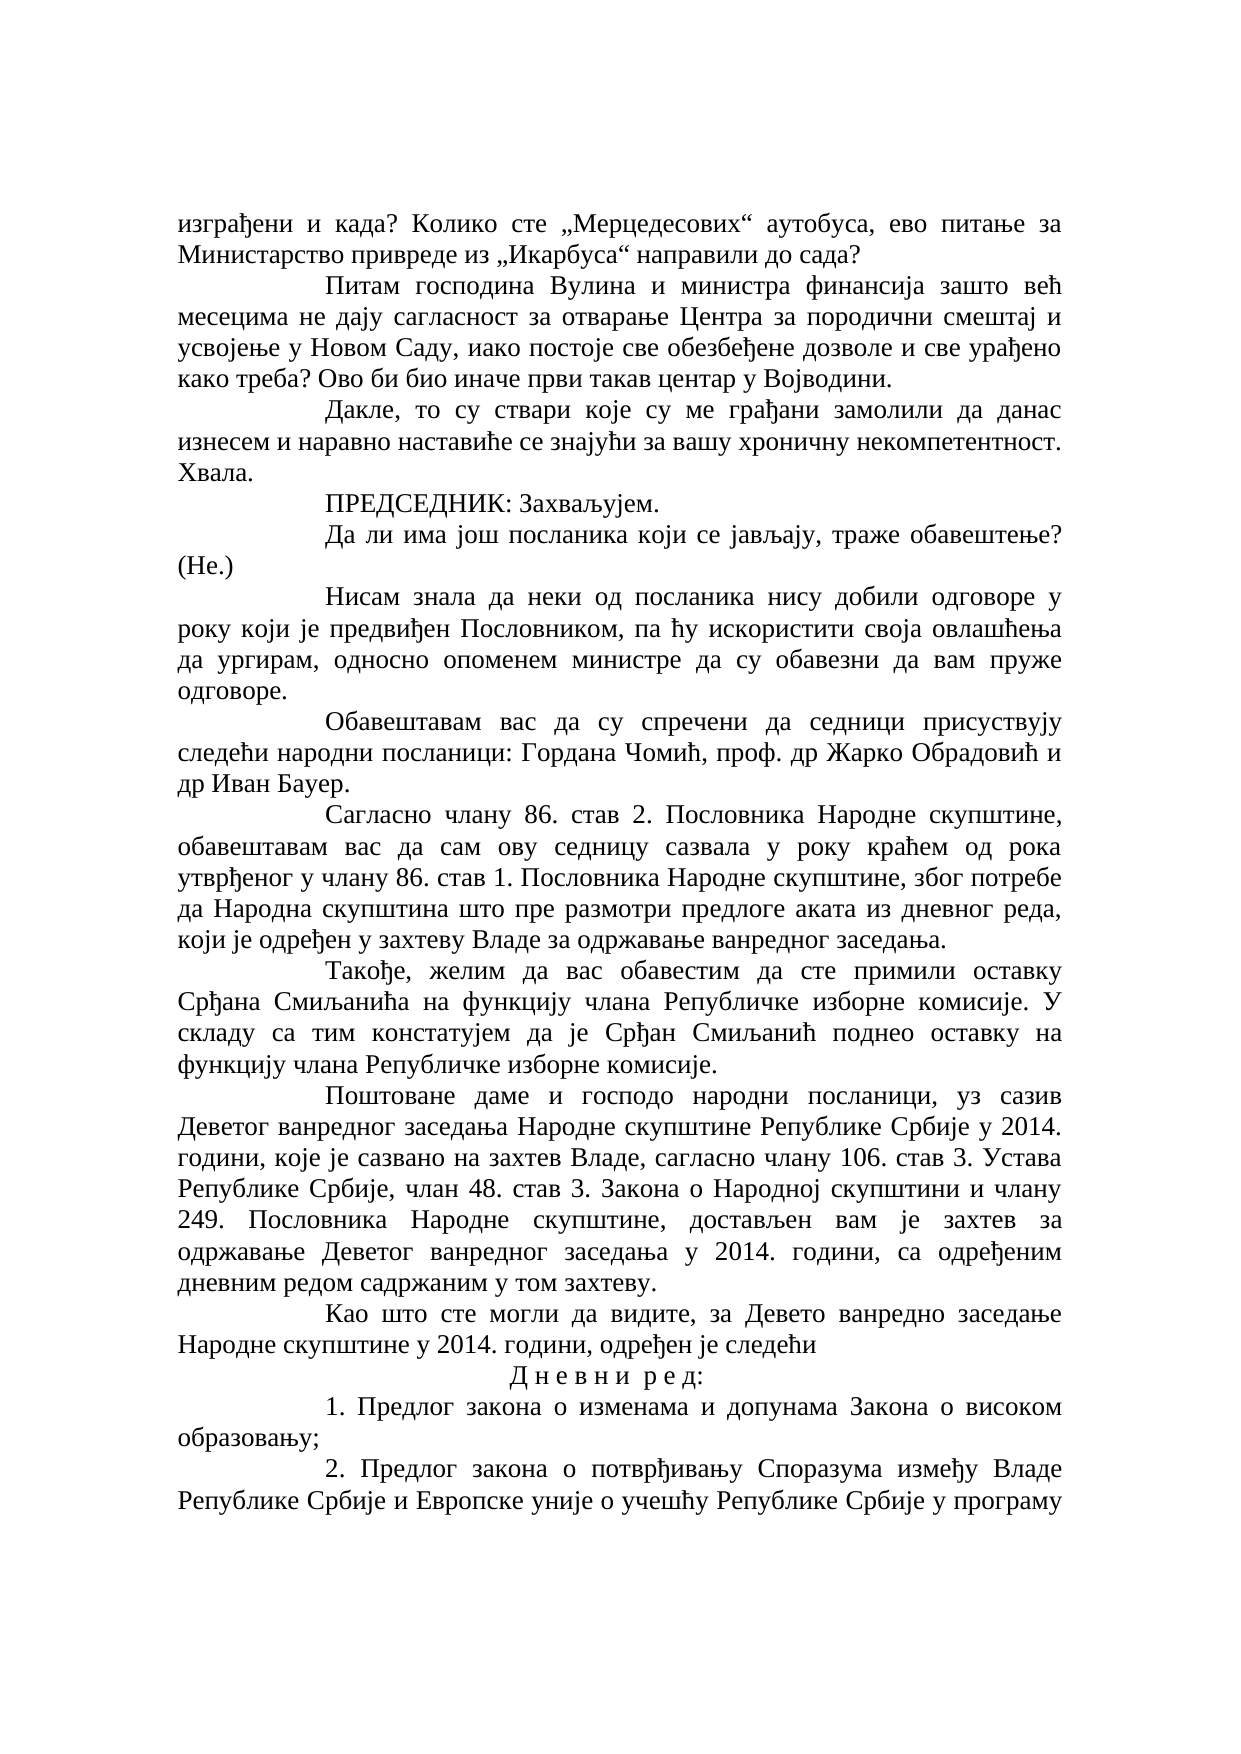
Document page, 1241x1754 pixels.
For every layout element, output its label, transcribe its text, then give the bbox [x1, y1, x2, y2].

text Обавештавам вас да су спречени да седници присуствују следећи народни посланици: Гордана Чомић, проф. др Жарко Обрадовић и др Иван Бауер. [177, 705, 1063, 798]
text Да ли има још посланика који се јављају, траже обавештење? (Не.) [177, 518, 1063, 581]
text Дакле, то су ствари које су ме грађани замолили да данас изнесем и наравно наставиће се знајући за вашу хроничну некомпетентност. Хвала. [177, 394, 1063, 487]
text Као што сте могли да видите, за Девето ванредно заседање Народне скупштине у 2014. години, одређен је следећи [177, 1297, 1063, 1359]
text Такође, желим да вас обавестим да сте примили оставку Срђана Смиљанића на функцију члана Републичке изборне комисије. У складу са тим констатујем да је Срђан Смиљанић поднео оставку на функцију члана Републичке изборне комисије. [177, 954, 1063, 1079]
text Поштоване даме и господо народни посланици, уз сазив Деветог ванредног заседања Народне скупштине Републике Србије у 2014. години, које је сазвано на захтев Владе, сагласно члану 106. став 3. Устава Републике Србије, члан 48. став 3. Закона о Народној скупштини и члану 249. Пословника Народне скупштине, достављен вам је захтев за одржавање Деветог ванредног заседања у 2014. години, са одређеним дневним редом садржаним у том захтеву. [177, 1079, 1063, 1297]
text 1. Предлог закона о изменама и допунама Закона о високом образовању; [177, 1390, 1063, 1453]
text Сагласно члану 86. став 2. Пословника Народне скупштине, обавештавам вас да сам ову седницу сазвала у року краћем од рока утврђеног у члану 86. став 1. Пословника Народне скупштине, због потребе да Народна скупштина што пре размотри предлоге аката из дневног реда, који је одређен у захтеву Владе за одржавање ванредног заседања. [177, 798, 1063, 954]
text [177, 1453, 1063, 1515]
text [177, 207, 1063, 269]
text Питам господина Вулина и министра финансија зашто већ месецима не дају сагласност за отварање Центра за породични смештај и усвојење у Новом Саду, иако постоје све обезбеђене дозволе и све урађено како треба? Ово би био иначе први такав центар у Војводини. [177, 269, 1063, 394]
text Нисам знала да неки од посланика нису добили одговоре у року који је предвиђен Пословником, па ћу искористити своја овлашћења да ургирам, односно опоменем министре да су обавезни да вам пруже одговоре. [177, 581, 1063, 705]
text Д н е в н и р е д: [177, 1359, 1063, 1390]
text ПРЕДСЕДНИК: Захваљујем. [177, 487, 1063, 518]
